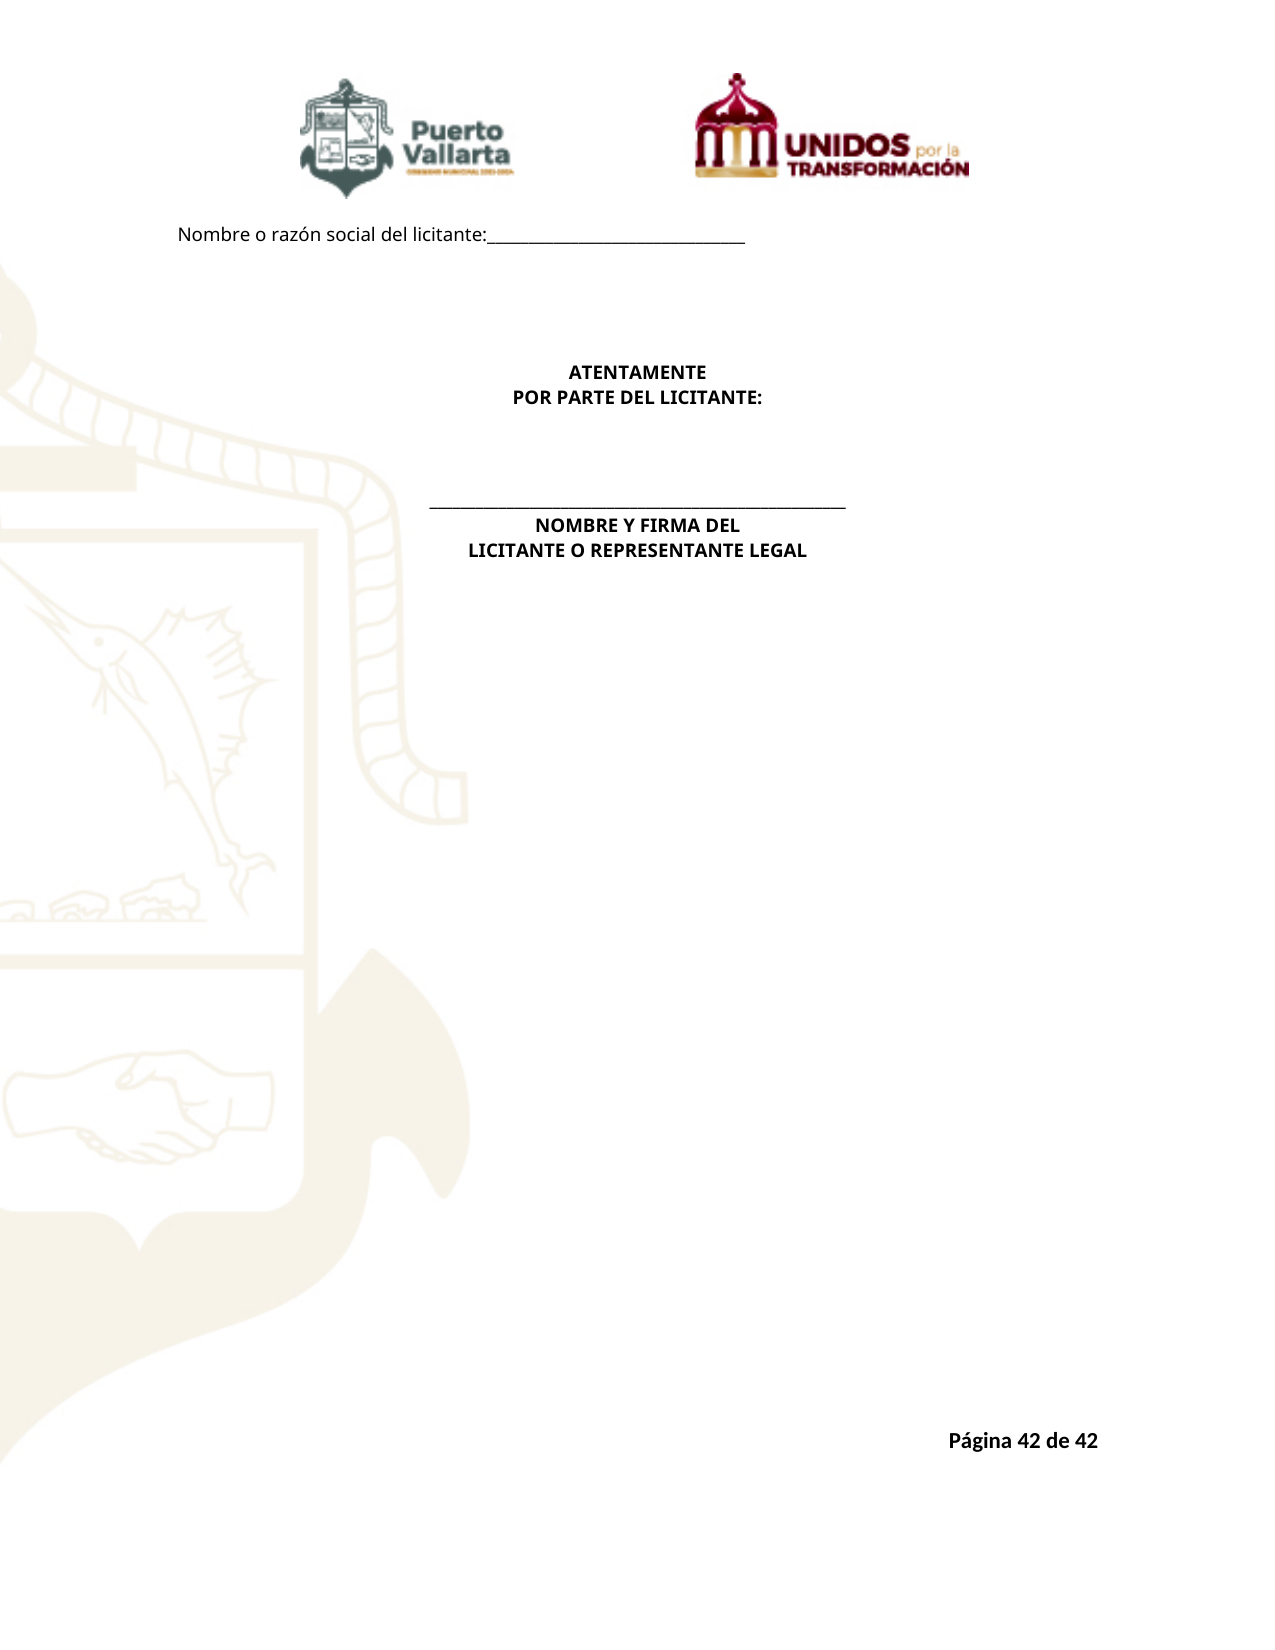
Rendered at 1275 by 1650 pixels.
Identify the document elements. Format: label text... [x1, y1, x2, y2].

picture [300, 73, 969, 199]
text Nombre o razón social del licitante:_______________________________ [177, 222, 1078, 247]
text ATENTAMENTE [177, 359, 1098, 384]
text LICITANTE O REPRESENTANTE LEGAL [177, 538, 1098, 563]
text NOMBRE Y FIRMA DEL [177, 512, 1098, 538]
text POR PARTE DEL LICITANTE: [177, 384, 1098, 410]
text ______________________________________________________ [177, 487, 1098, 512]
picture [0, 214, 474, 1564]
